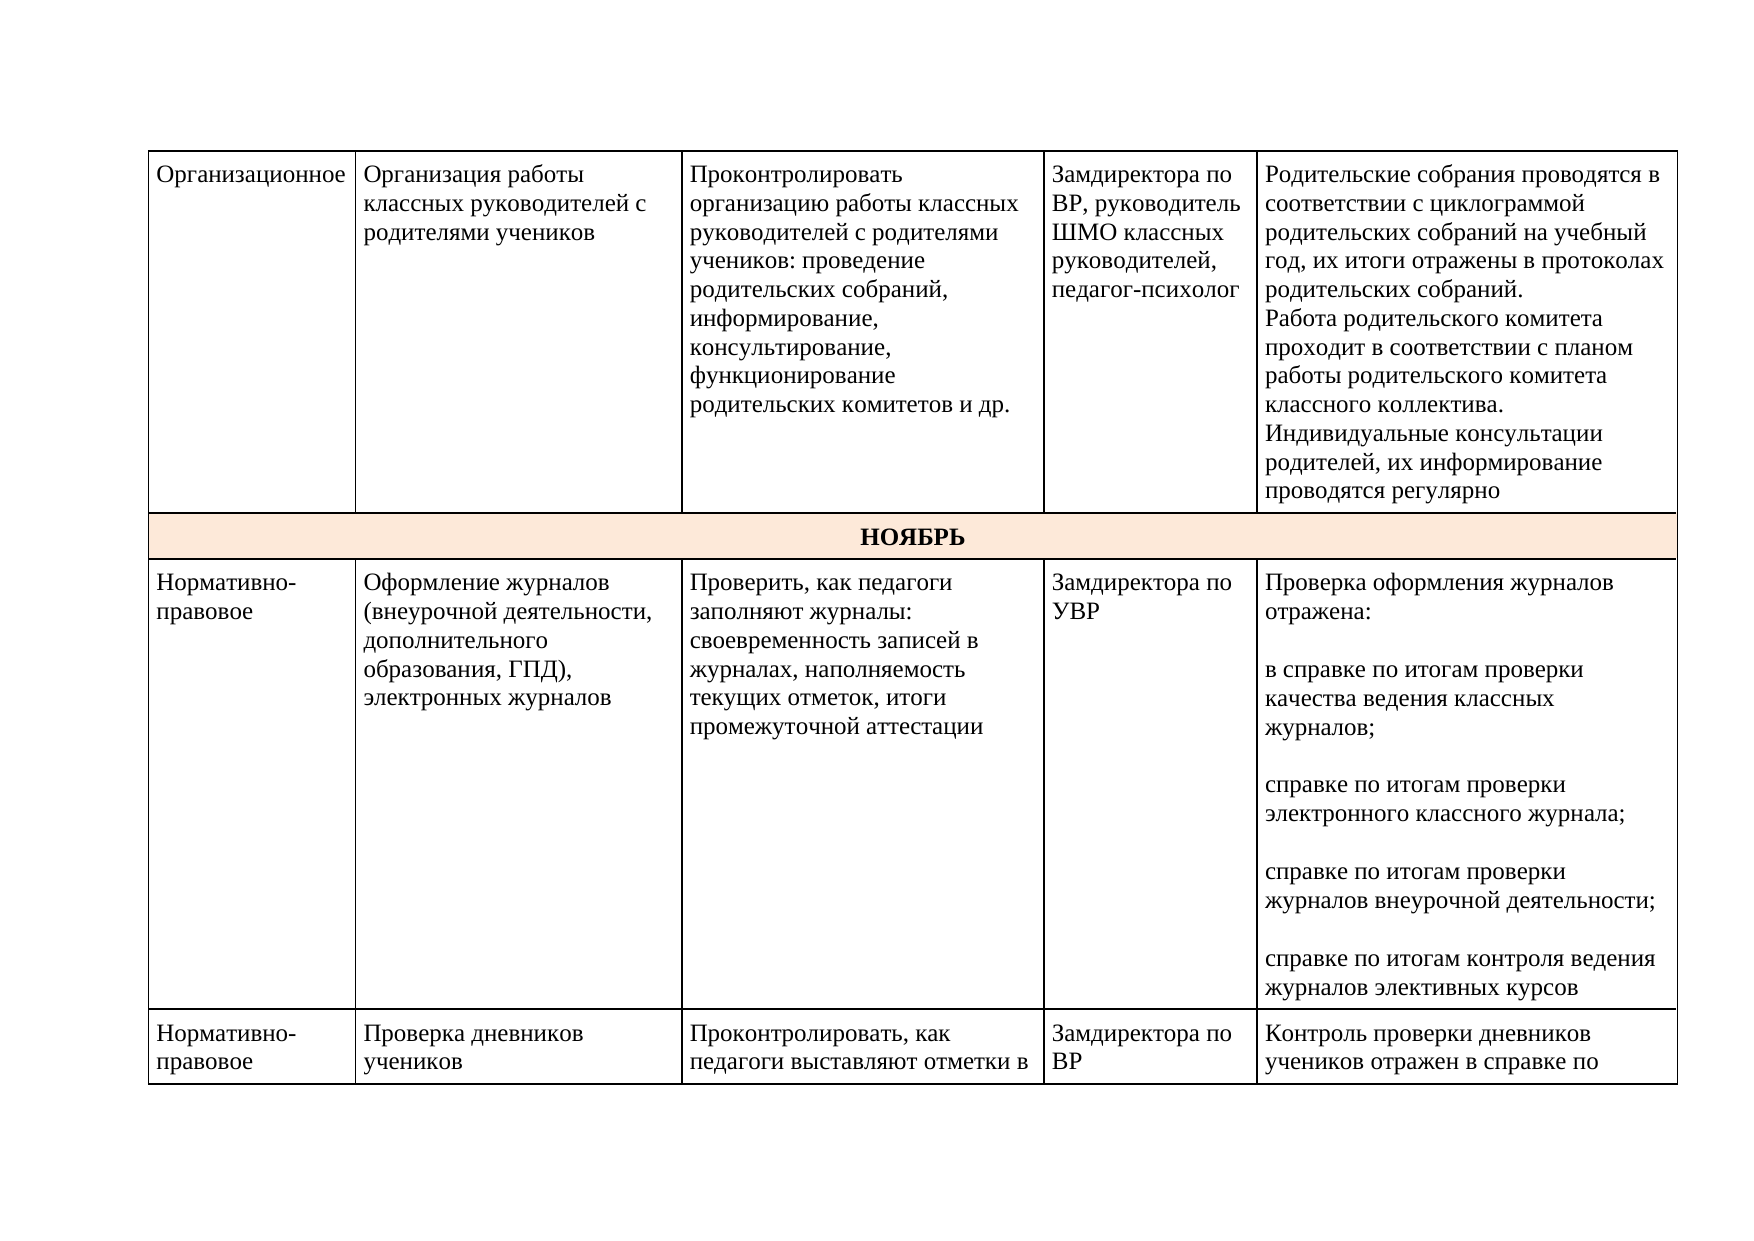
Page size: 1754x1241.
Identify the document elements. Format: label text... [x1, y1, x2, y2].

table_cell Проверить, как педагоги заполняют журналы: своевременность записей в журналах, наполняемость текущих отметок, итоги промежуточной аттестации [683, 560, 1043, 1008]
table_cell Замдиректора по ВР [1045, 1010, 1256, 1083]
table_cell Замдиректора по УВР [1045, 560, 1256, 1008]
table_cell Проверка оформления журналов отражена: в справке по итогам проверки качества ведения классных журналов; справке по итогам проверки электронного классного журнала; справке по итогам проверки журналов внеурочной деятельности; справке по итогам контроля ведения журналов элективных курсов [1258, 558, 1677, 1008]
table_cell Проконтролировать организацию работы классных руководителей с родителями учеников: проведение родительских собраний, информирование, консультирование, функционирование родительских комитетов и др. [683, 152, 1043, 512]
table_cell Родительские собрания проводятся в соответствии с циклограммой родительских собраний на учебный год, их итоги отражены в протоколах родительских собраний. Работа родительского комитета проходит в соответствии с планом работы родительского комитета классного коллектива. Индивидуальные консультации родителей, их информирование проводятся регулярно [1258, 152, 1677, 512]
table_cell Нормативно-правовое [149, 560, 355, 1008]
table_cell НОЯБРЬ [149, 512, 1677, 558]
table_cell Нормативно-правовое [149, 1010, 355, 1083]
table_cell Организация работы классных руководителей с родителями учеников [356, 152, 681, 512]
table_cell Оформление журналов (внеурочной деятельности, дополнительного образования, ГПД), электронных журналов [356, 560, 681, 1008]
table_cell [683, 1010, 1043, 1083]
table_cell Организационное [149, 152, 355, 512]
table_cell Замдиректора по ВР, руководитель ШМО классных руководителей, педагог-психолог [1045, 152, 1256, 512]
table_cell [356, 1010, 681, 1083]
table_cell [1258, 1008, 1677, 1083]
